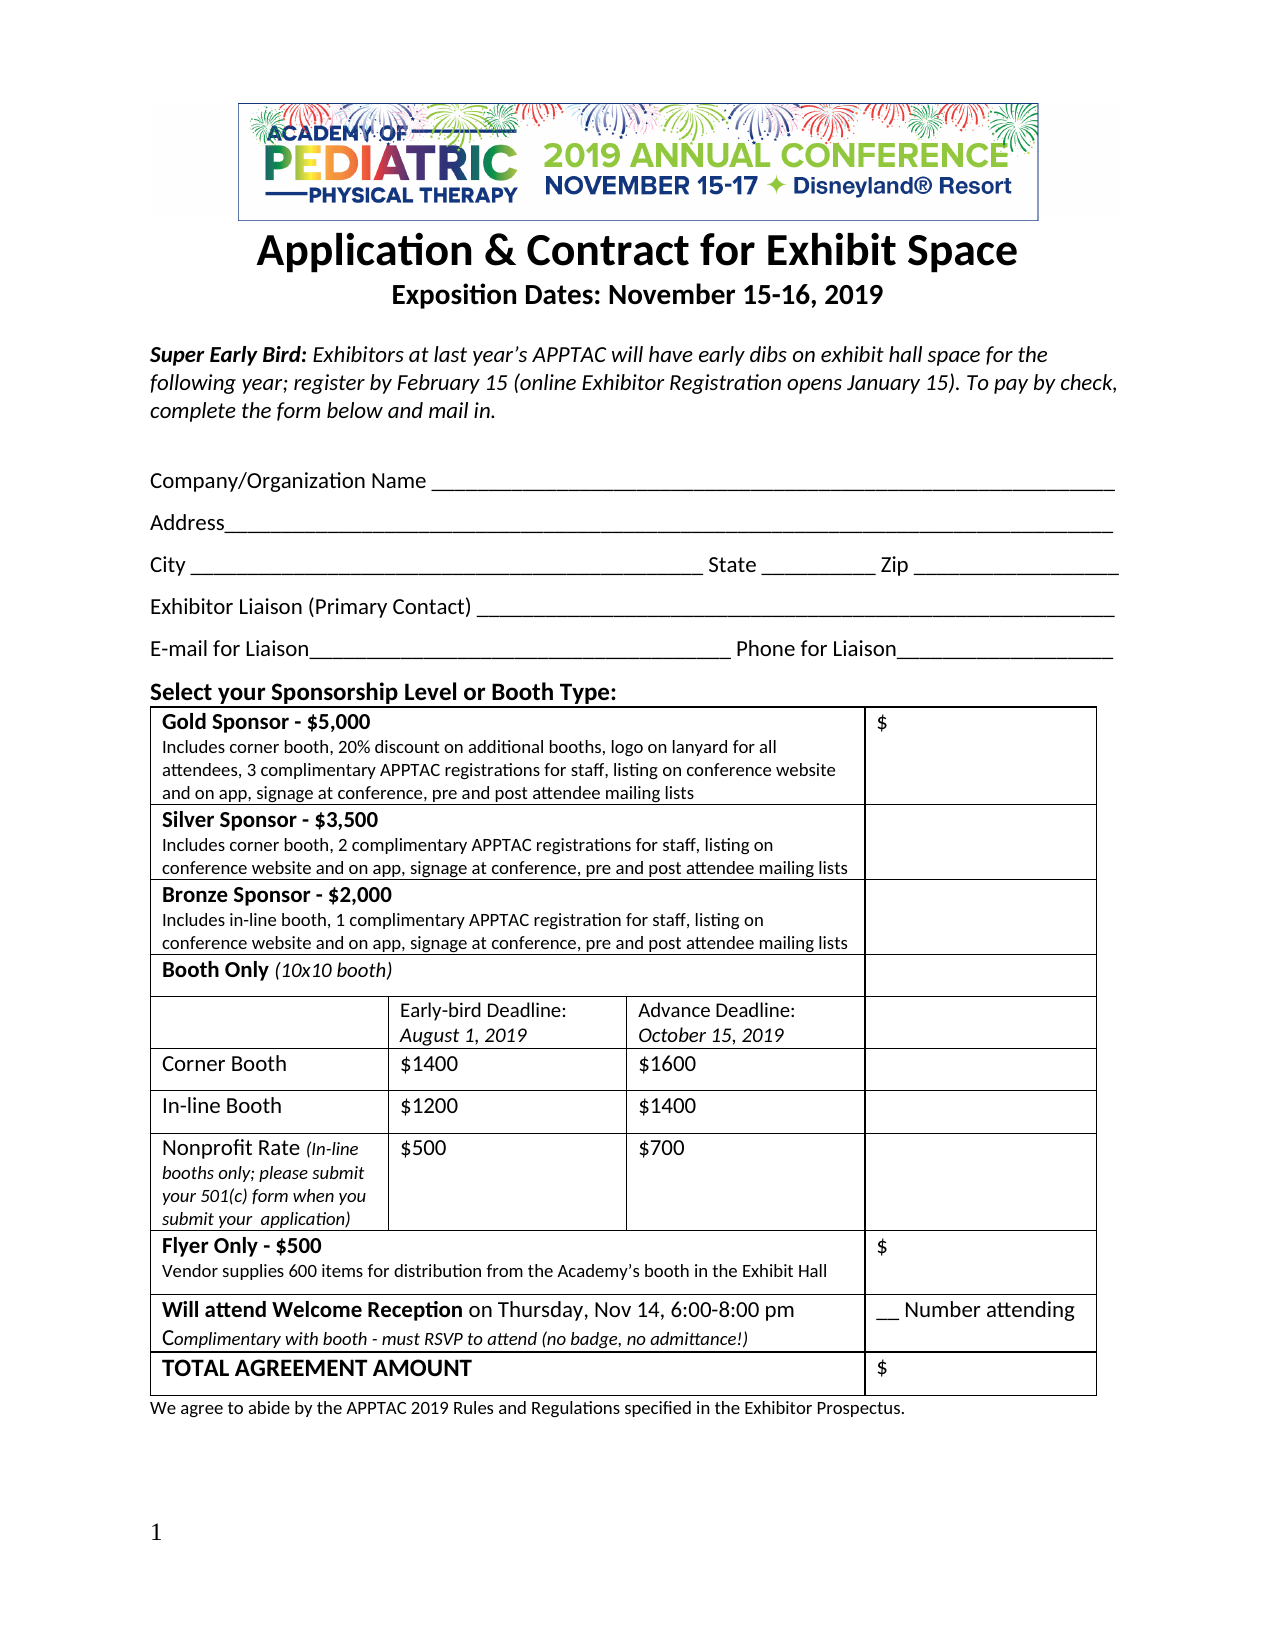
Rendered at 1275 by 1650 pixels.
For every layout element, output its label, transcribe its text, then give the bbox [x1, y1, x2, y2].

table_cell In-line Booth [151, 1091, 388, 1132]
table_cell [866, 1134, 1096, 1230]
table_cell $ [866, 1231, 1096, 1294]
text Company/Organization Name ____________________________________________________________ [150, 466, 1125, 494]
table_cell $1200 [389, 1091, 626, 1132]
table_cell Will attend Welcome Reception on Thursday, Nov 14, 6:00-8:00 pm Complimentary with booth - must RSVP to attend (no badge, no admittance!) [151, 1295, 864, 1351]
table_cell Booth Only (10x10 booth) [151, 955, 864, 996]
table_cell $1600 [627, 1049, 864, 1090]
table_cell Corner Booth [151, 1049, 388, 1090]
text Exposition Dates: November 15-16, 2019 [150, 276, 1125, 312]
text City _____________________________________________ State __________ Zip __________________ [150, 550, 1125, 578]
table_cell $1400 [389, 1049, 626, 1090]
table_cell [866, 997, 1096, 1048]
table_cell [866, 880, 1096, 954]
table_cell $1400 [627, 1091, 864, 1132]
table_cell TOTAL AGREEMENT AMOUNT [151, 1353, 864, 1395]
table_header $ [866, 708, 1096, 804]
text Super Early Bird: Exhibitors at last year’s APPTAC will have early dibs on exhibit hall space for the following year; register by February 15 (online Exhibitor Registration opens January 15). To pay by check, complete the form below and mail in. [150, 340, 1125, 424]
table_cell [866, 955, 1096, 996]
table_cell $ [866, 1353, 1096, 1395]
table_cell Bronze Sponsor - $2,000 Includes in-line booth, 1 complimentary APPTAC registration for staff, listing on conference website and on app, signage at conference, pre and post attendee mailing lists [151, 880, 864, 954]
table_cell [866, 1049, 1096, 1090]
table_cell Nonprofit Rate (In-line booths only; please submit your 501(c) form when you submit your application) [151, 1134, 388, 1230]
text Select your Sponsorship Level or Booth Type: [150, 676, 1125, 706]
text Exhibitor Liaison (Primary Contact) ________________________________________________________ [150, 592, 1125, 620]
table_cell Early-bird Deadline: August 1, 2019 [389, 997, 626, 1048]
text Application & Contract for Exhibit Space [150, 221, 1125, 276]
table_cell [151, 997, 388, 1048]
table_cell Advance Deadline: October 15, 2019 [627, 997, 864, 1048]
text Address______________________________________________________________________________ [150, 508, 1125, 536]
table_cell $500 [389, 1134, 626, 1230]
table_cell [866, 1091, 1096, 1132]
table_cell $700 [627, 1134, 864, 1230]
picture [150, 103, 1125, 221]
table_cell Silver Sponsor - $3,500 Includes corner booth, 2 complimentary APPTAC registrations for staff, listing on conference website and on app, signage at conference, pre and post attendee mailing lists [151, 805, 864, 879]
table_cell [866, 805, 1096, 879]
table_header Gold Sponsor - $5,000 Includes corner booth, 20% discount on additional booths, logo on lanyard for all attendees, 3 complimentary APPTAC registrations for staff, listing on conference website and on app, signage at conference, pre and post attendee mailing lists [151, 708, 864, 804]
text We agree to abide by the APPTAC 2019 Rules and Regulations specified in the Exhibitor Prospectus. [150, 1396, 1125, 1419]
text E-mail for Liaison_____________________________________ Phone for Liaison___________________ [150, 634, 1125, 662]
table_cell Flyer Only - $500 Vendor supplies 600 items for distribution from the Academy’s booth in the Exhibit Hall [151, 1231, 864, 1294]
table_cell __ Number attending [866, 1295, 1096, 1351]
